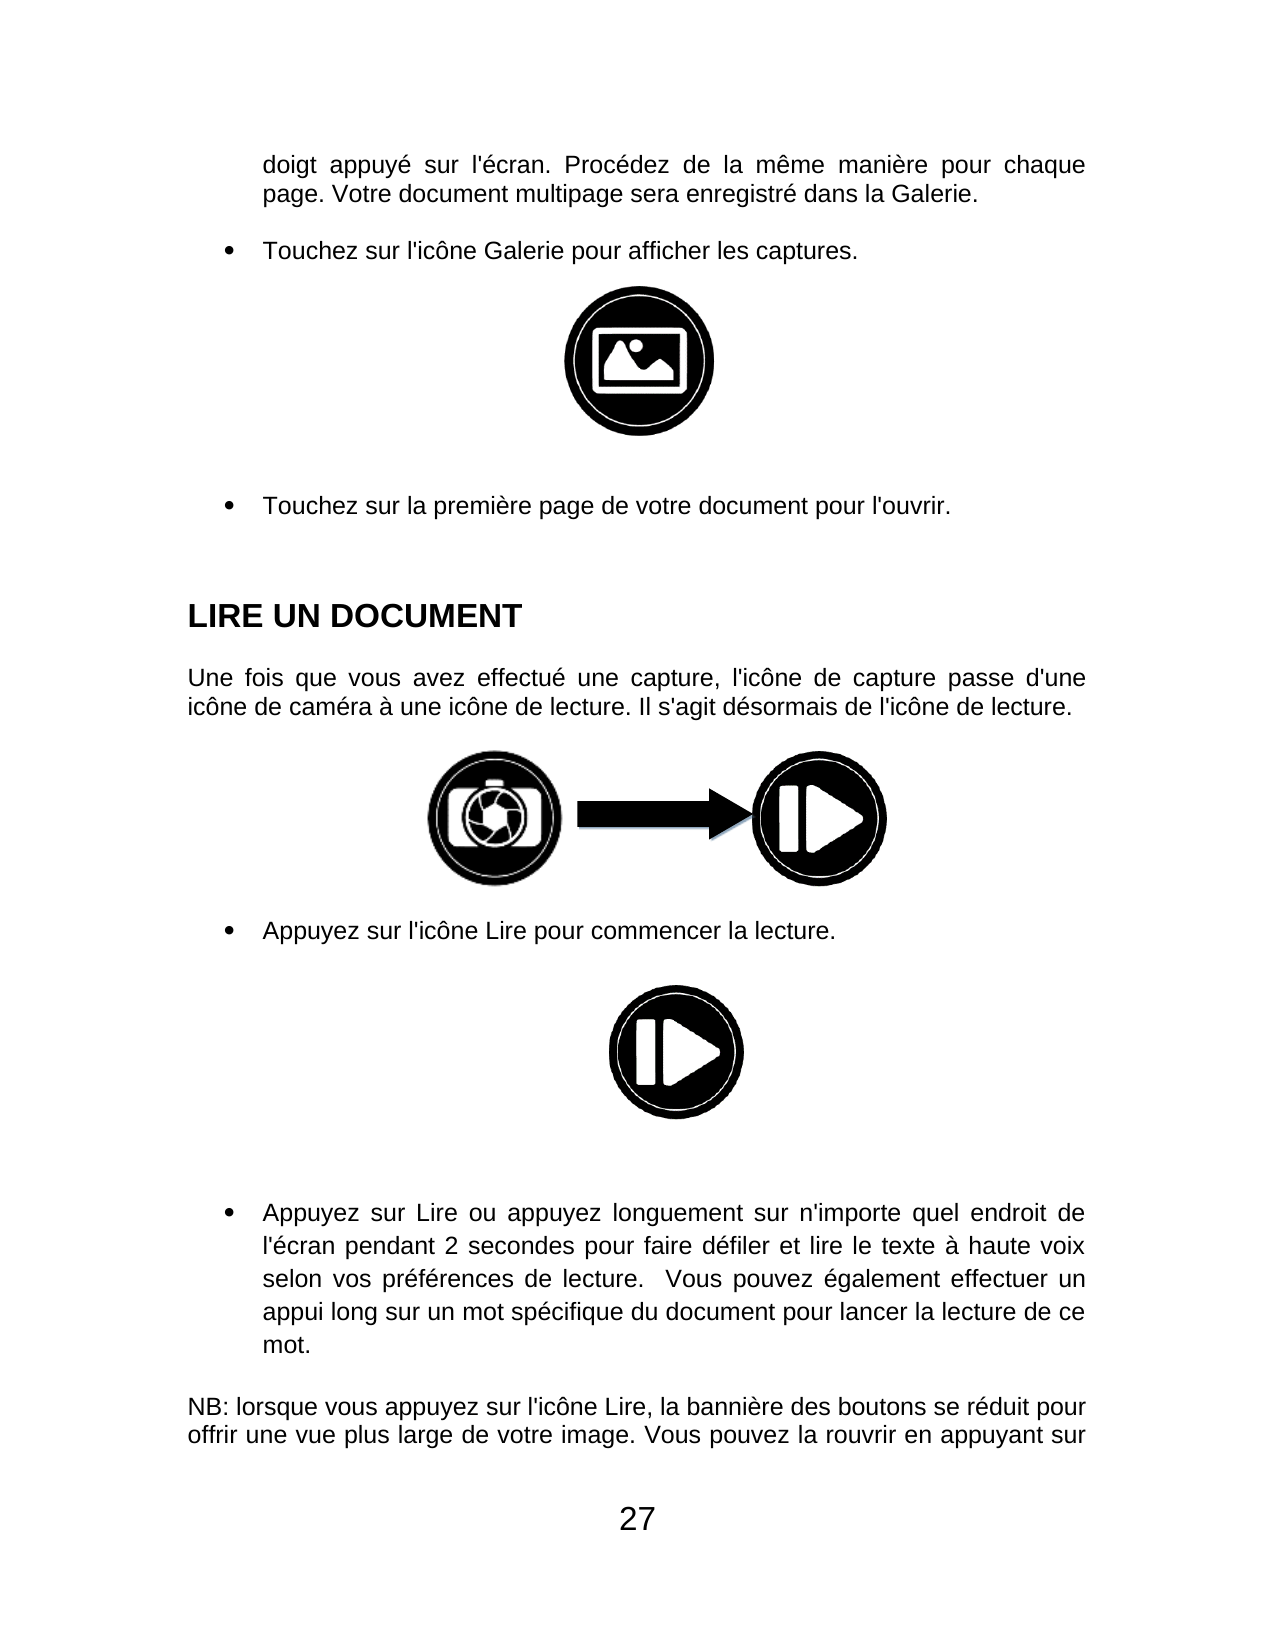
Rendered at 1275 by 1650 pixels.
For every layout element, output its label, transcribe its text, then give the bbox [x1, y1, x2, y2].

picture [605, 983, 745, 1121]
picture [425, 749, 564, 888]
list Touchez sur l'icône Galerie pour afficher les captures. [225, 236, 1087, 265]
list Appuyez sur Lire ou appuyez longuement sur n'importe quel endroit de l'écran pendant 2 secondes pour faire défiler et lire le texte à haute voix selon vos préférences de lecture. Vous pouvez également effectuer un appui long sur un mot spécifique du document pour lancer la lecture de ce mot. [225, 1198, 1087, 1359]
list Appuyez sur l'icône Lire pour commencer la lecture. [225, 916, 1087, 945]
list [225, 150, 1087, 207]
text Une fois que vous avez effectué une capture, l'icône de capture passe d'une icône de caméra à une icône de lecture. Il s'agit désormais de l'icône de lecture. [187, 663, 1087, 721]
picture [557, 286, 718, 438]
subtitle Lire un document [187, 596, 1087, 634]
list Touchez sur la première page de votre document pour l'ouvrir. [225, 491, 1087, 520]
picture [748, 749, 888, 888]
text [187, 1392, 1087, 1449]
